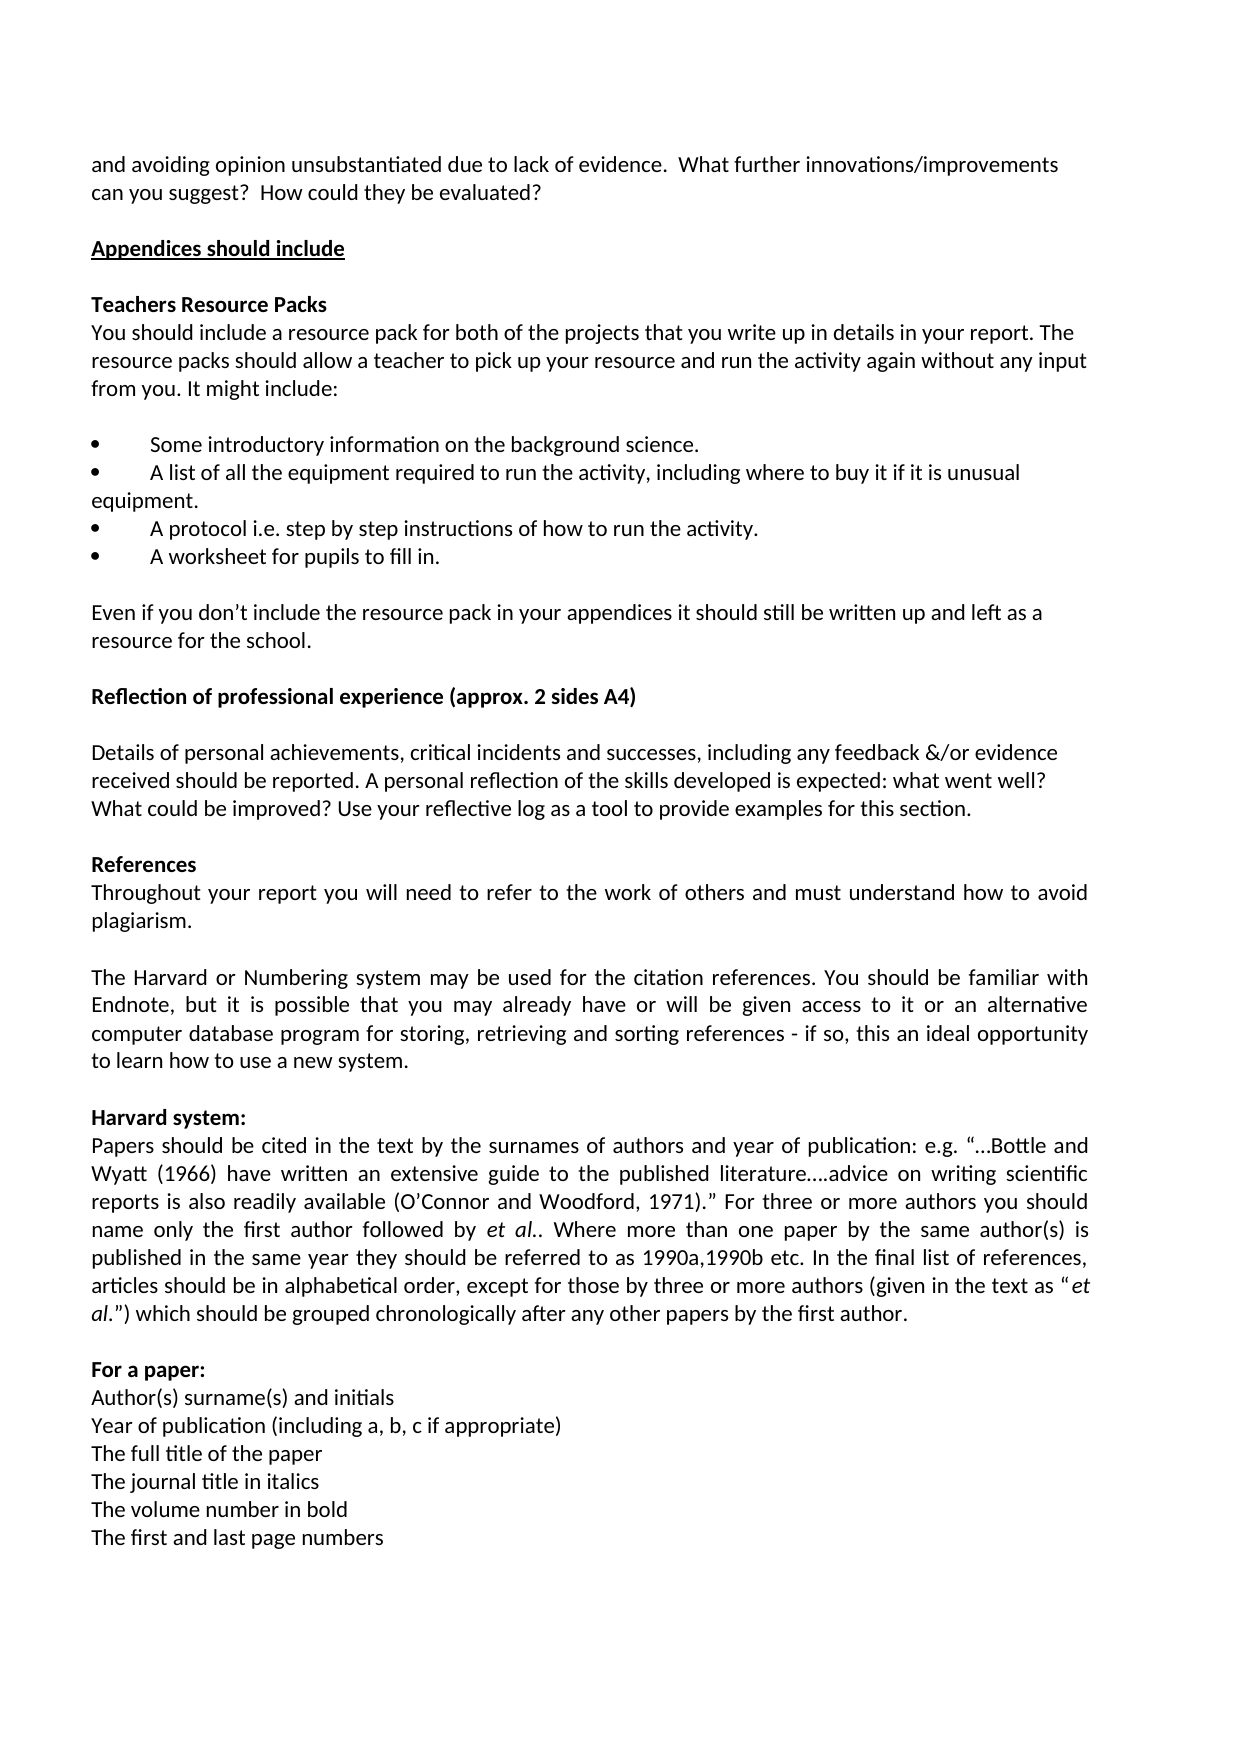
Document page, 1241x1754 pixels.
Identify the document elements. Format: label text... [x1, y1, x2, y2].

text The journal title in italics [91, 1467, 1090, 1495]
text Reflection of professional experience (approx. 2 sides A4) [91, 682, 1090, 710]
text For a paper: [91, 1355, 1090, 1383]
text Appendices should include [91, 234, 1090, 262]
text References [91, 851, 1090, 878]
text The full title of the paper [91, 1439, 1090, 1467]
text You should include a resource pack for both of the projects that you write up in details in your report. The resource packs should allow a teacher to pick up your resource and run the activity again without any input from you. It might include: [91, 318, 1090, 402]
text Harvard system: [91, 1103, 1090, 1131]
text Details of personal achievements, critical incidents and successes, including any feedback &/or evidence received should be reported. A personal reflection of the skills developed is expected: what went well? What could be improved? Use your reflective log as a tool to provide examples for this section. [91, 738, 1090, 822]
text Author(s) surname(s) and initials [91, 1383, 1090, 1411]
text The Harvard or Numbering system may be used for the citation references. You should be familiar with Endnote, but it is possible that you may already have or will be given access to it or an alternative computer database program for storing, retrieving and sorting references - if so, this an ideal opportunity to learn how to use a new system. [91, 963, 1090, 1075]
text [91, 150, 1090, 206]
text The first and last page numbers [91, 1523, 1090, 1551]
text Papers should be cited in the text by the surnames of authors and year of publication: e.g. “…Bottle and Wyatt (1966) have written an extensive guide to the published literature….advice on writing scientific reports is also readily available (O’Connor and Woodford, 1971).” For three or more authors you should name only the first author followed by et al.. Where more than one paper by the same author(s) is published in the same year they should be referred to as 1990a,1990b etc. In the final list of references, articles should be in alphabetical order, except for those by three or more authors (given in the text as “et al.”) which should be grouped chronologically after any other papers by the first author. [91, 1131, 1090, 1327]
text Even if you don’t include the resource pack in your appendices it should still be written up and left as a resource for the school. [91, 598, 1090, 654]
text Teachers Resource Packs [91, 290, 1090, 318]
list A protocol i.e. step by step instructions of how to run the activity. [91, 514, 1090, 542]
text The volume number in bold [91, 1495, 1090, 1523]
list Some introductory information on the background science. [91, 430, 1090, 458]
list A list of all the equipment required to run the activity, including where to buy it if it is unusual equipment. [91, 458, 1090, 514]
text Throughout your report you will need to refer to the work of others and must understand how to avoid plagiarism. [91, 878, 1090, 934]
list A worksheet for pupils to fill in. [91, 542, 1090, 570]
text Year of publication (including a, b, c if appropriate) [91, 1411, 1090, 1439]
